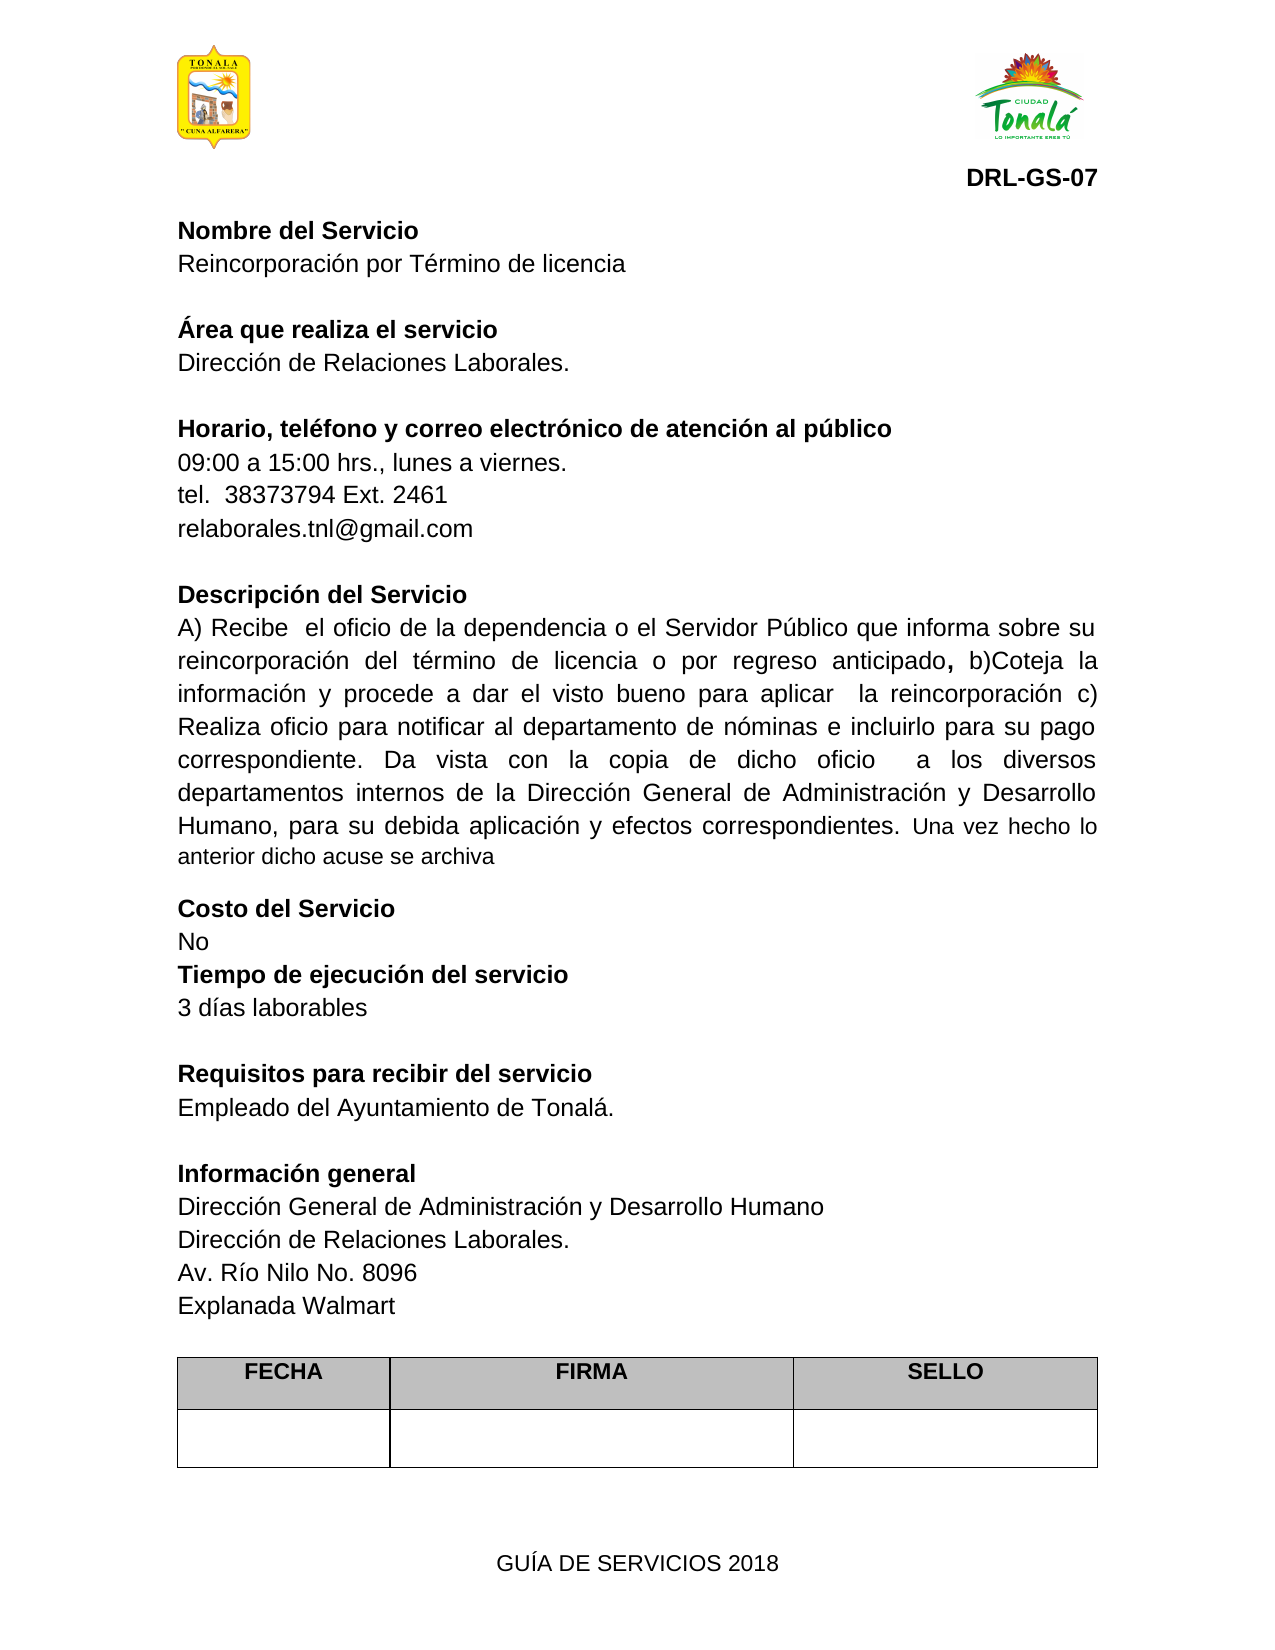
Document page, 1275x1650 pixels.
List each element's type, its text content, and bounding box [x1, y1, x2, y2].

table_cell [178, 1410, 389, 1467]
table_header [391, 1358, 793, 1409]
text Costo del Servicio [177, 894, 1098, 923]
text Explanada Walmart [177, 1291, 1098, 1319]
text Área que realiza el servicio [177, 315, 1098, 344]
text Tiempo de ejecución del servicio [177, 960, 1098, 989]
text Nombre del Servicio [177, 216, 1098, 245]
text Información general [177, 1158, 1098, 1187]
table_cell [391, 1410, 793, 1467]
text 09:00 a 15:00 hrs., lunes a viernes. [177, 447, 1098, 476]
picture [975, 53, 1085, 139]
text Reincorporación por Término de licencia [177, 249, 1098, 278]
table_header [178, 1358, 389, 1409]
text Descripción del Servicio [177, 579, 1098, 608]
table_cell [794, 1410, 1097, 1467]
text Requisitos para recibir del servicio [177, 1059, 1098, 1088]
text tel. 38373794 Ext. 2461 [177, 481, 1098, 509]
picture [177, 45, 251, 149]
text A) Recibe el oficio de la dependencia o el Servidor Público que informa sobre su reincorporación del término de licencia o por regreso anticipado, b)Coteja la información y procede a dar el visto bueno para aplicar la reincorporación c) Realiza oficio para notificar al departamento de nóminas e incluirlo para su pago correspondiente. Da vista con la copia de dicho oficio a los diversos departamentos internos de la Dirección General de Administración y Desarrollo Humano, para su debida aplicación y efectos correspondientes. Una vez hecho lo anterior dicho acuse se archiva [177, 613, 1098, 870]
text Horario, teléfono y correo electrónico de atención al público [177, 414, 1098, 443]
text relaborales.tnl@gmail.com [177, 513, 1098, 542]
text Empleado del Ayuntamiento de Tonalá. [177, 1092, 1098, 1121]
text Dirección de Relaciones Laborales. [177, 1224, 1098, 1253]
text DRL-GS-07 [177, 162, 1098, 191]
text 3 días laborables [177, 993, 1098, 1022]
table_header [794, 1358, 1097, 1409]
text No [177, 927, 1098, 956]
text Av. Río Nilo No. 8096 [177, 1258, 1098, 1286]
text Dirección de Relaciones Laborales. [177, 348, 1098, 377]
text Dirección General de Administración y Desarrollo Humano [177, 1192, 1098, 1220]
